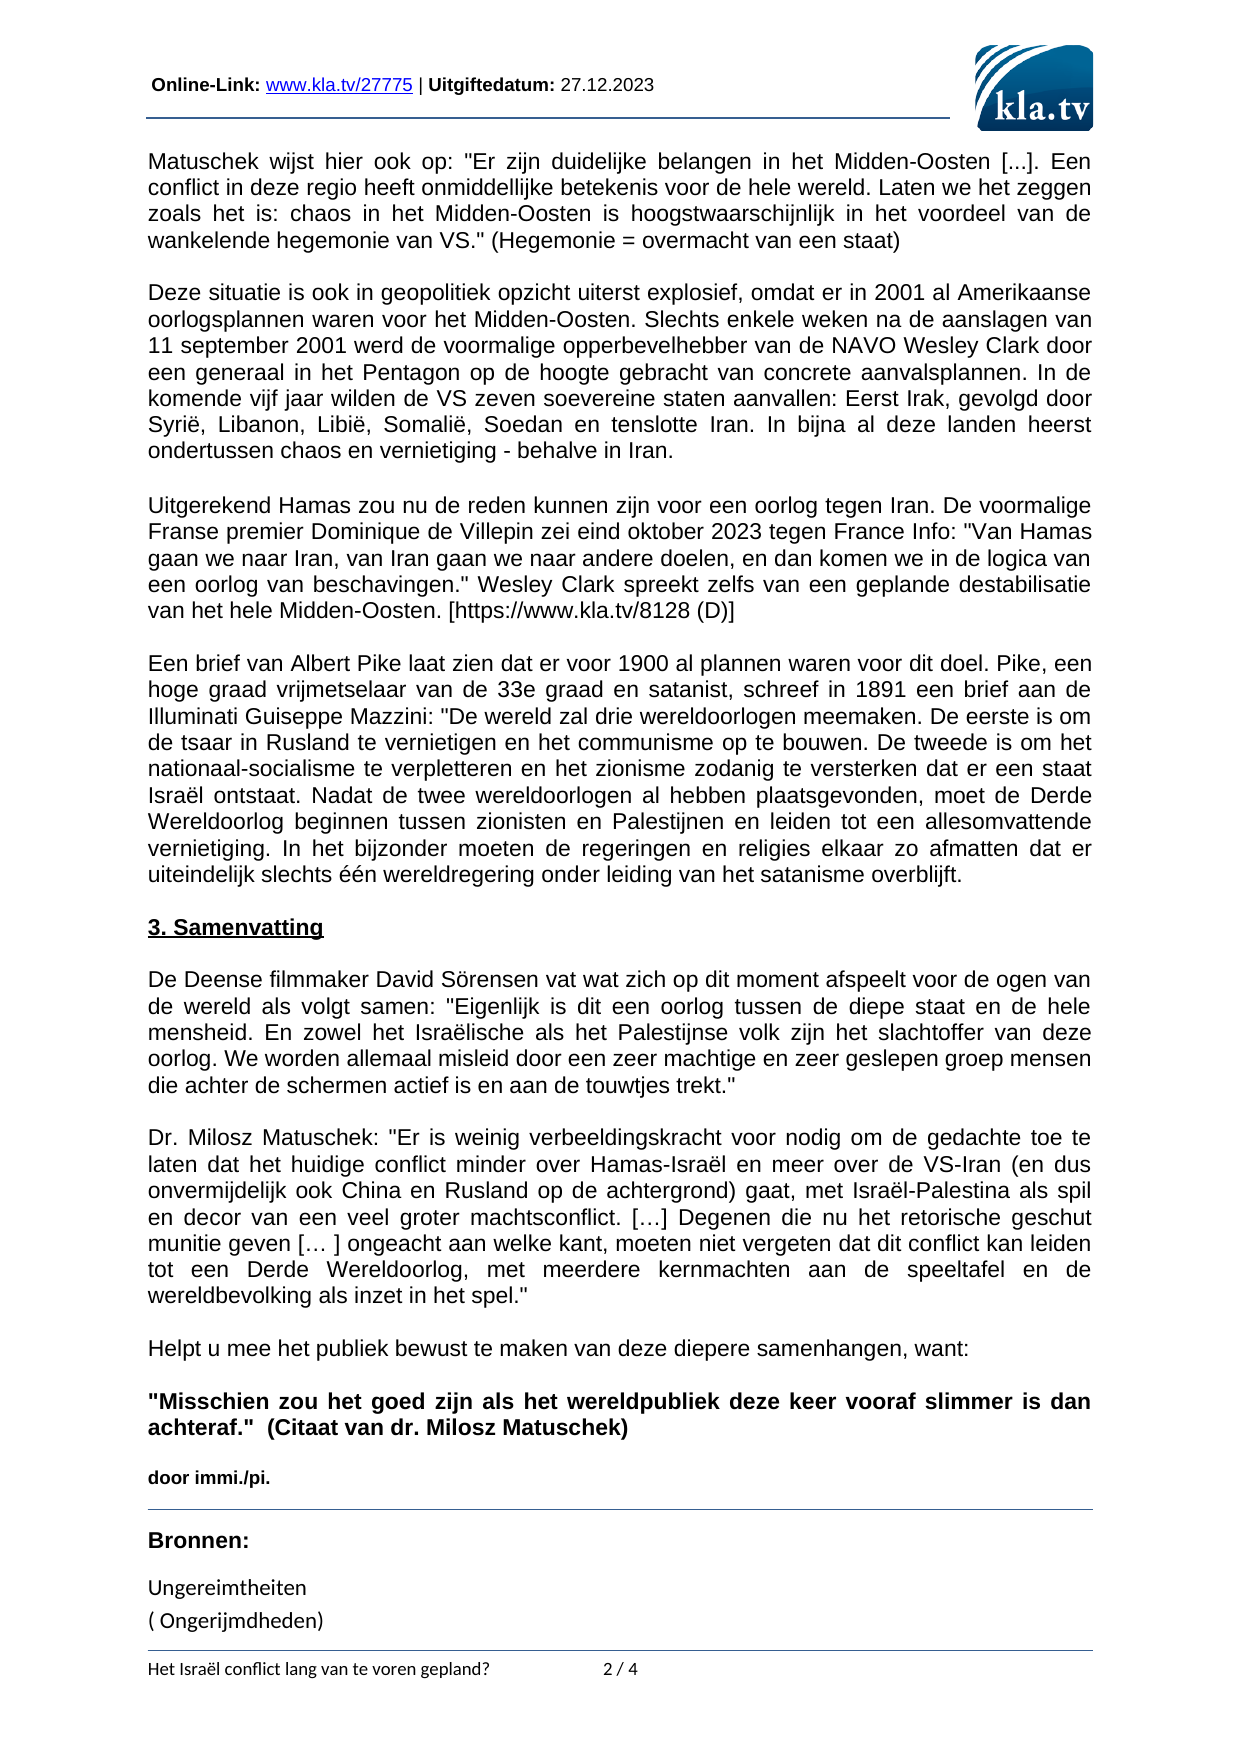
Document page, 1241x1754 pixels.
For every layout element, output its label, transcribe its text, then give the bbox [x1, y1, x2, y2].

text Uitgerekend Hamas zou nu de reden kunnen zijn voor een oorlog tegen Iran. De voormalige Franse premier Dominique de Villepin zei eind oktober 2023 tegen France Info: "Van Hamas gaan we naar Iran, van Iran gaan we naar andere doelen, en dan komen we in de logica van een oorlog van beschavingen." Wesley Clark spreekt zelfs van een geplande destabilisatie van het hele Midden-Oosten. [https://www.kla.tv/8128 (D)] [148, 492, 1093, 624]
text door immi./pi. [148, 1467, 1093, 1488]
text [148, 148, 1093, 253]
text Een brief van Albert Pike laat zien dat er voor 1900 al plannen waren voor dit doel. Pike, een hoge graad vrijmetselaar van de 33e graad en satanist, schreef in 1891 een brief aan de Illuminati Guiseppe Mazzini: "De wereld zal drie wereldoorlogen meemaken. De eerste is om de tsaar in Rusland te vernietigen en het communisme op te bouwen. De tweede is om het nationaal-socialisme te verpletteren en het zionisme zodanig te versterken dat er een staat Israël ontstaat. Nadat de twee wereldoorlogen al hebben plaatsgevonden, moet de Derde Wereldoorlog beginnen tussen zionisten en Palestijnen en leiden tot een allesomvattende vernietiging. In het bijzonder moeten de regeringen en religies elkaar zo afmatten dat er uiteindelijk slechts één wereldregering onder leiding van het satanisme overblijft. [148, 650, 1093, 887]
text 3. Samenvatting [148, 913, 1093, 940]
text "Misschien zou het goed zijn als het wereldpubliek deze keer vooraf slimmer is dan achteraf." (Citaat van dr. Milosz Matuschek) [148, 1388, 1093, 1441]
text Bronnen: [148, 1510, 1093, 1553]
text Deze situatie is ook in geopolitiek opzicht uiterst explosief, omdat er in 2001 al Amerikaanse oorlogsplannen waren voor het Midden-Oosten. Slechts enkele weken na de aanslagen van 11 september 2001 werd de voormalige opperbevelhebber van de NAVO Wesley Clark door een generaal in het Pentagon op de hoogte gebracht van concrete aanvalsplannen. In de komende vijf jaar wilden de VS zeven soevereine staten aanvallen: Eerst Irak, gevolgd door Syrië, Libanon, Libië, Somalië, Soedan en tenslotte Iran. In bijna al deze landen heerst ondertussen chaos en vernietiging - behalve in Iran. [148, 279, 1093, 464]
text Helpt u mee het publiek bewust te maken van deze diepere samenhangen, want: [148, 1335, 1093, 1362]
text De Deense filmmaker David Sörensen vat wat zich op dit moment afspeelt voor de ogen van de wereld als volgt samen: "Eigenlijk is dit een oorlog tussen de diepe staat en de hele mensheid. En zowel het Israëlische als het Palestijnse volk zijn het slachtoffer van deze oorlog. We worden allemaal misleid door een zeer machtige en zeer geslepen groep mensen die achter de schermen actief is en aan de touwtjes trekt." [148, 966, 1093, 1098]
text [148, 1573, 1093, 1634]
text Dr. Milosz Matuschek: "Er is weinig verbeeldingskracht voor nodig om de gedachte toe te laten dat het huidige conflict minder over Hamas-Israël en meer over de VS-Iran (en dus onvermijdelijk ook China en Rusland op de achtergrond) gaat, met Israël-Palestina als spil en decor van een veel groter machtsconflict. […] Degenen die nu het retorische geschut munitie geven [… ] ongeacht aan welke kant, moeten niet vergeten dat dit conflict kan leiden tot een Derde Wereldoorlog, met meerdere kernmachten aan de speeltafel en de wereldbevolking als inzet in het spel." [148, 1124, 1093, 1309]
